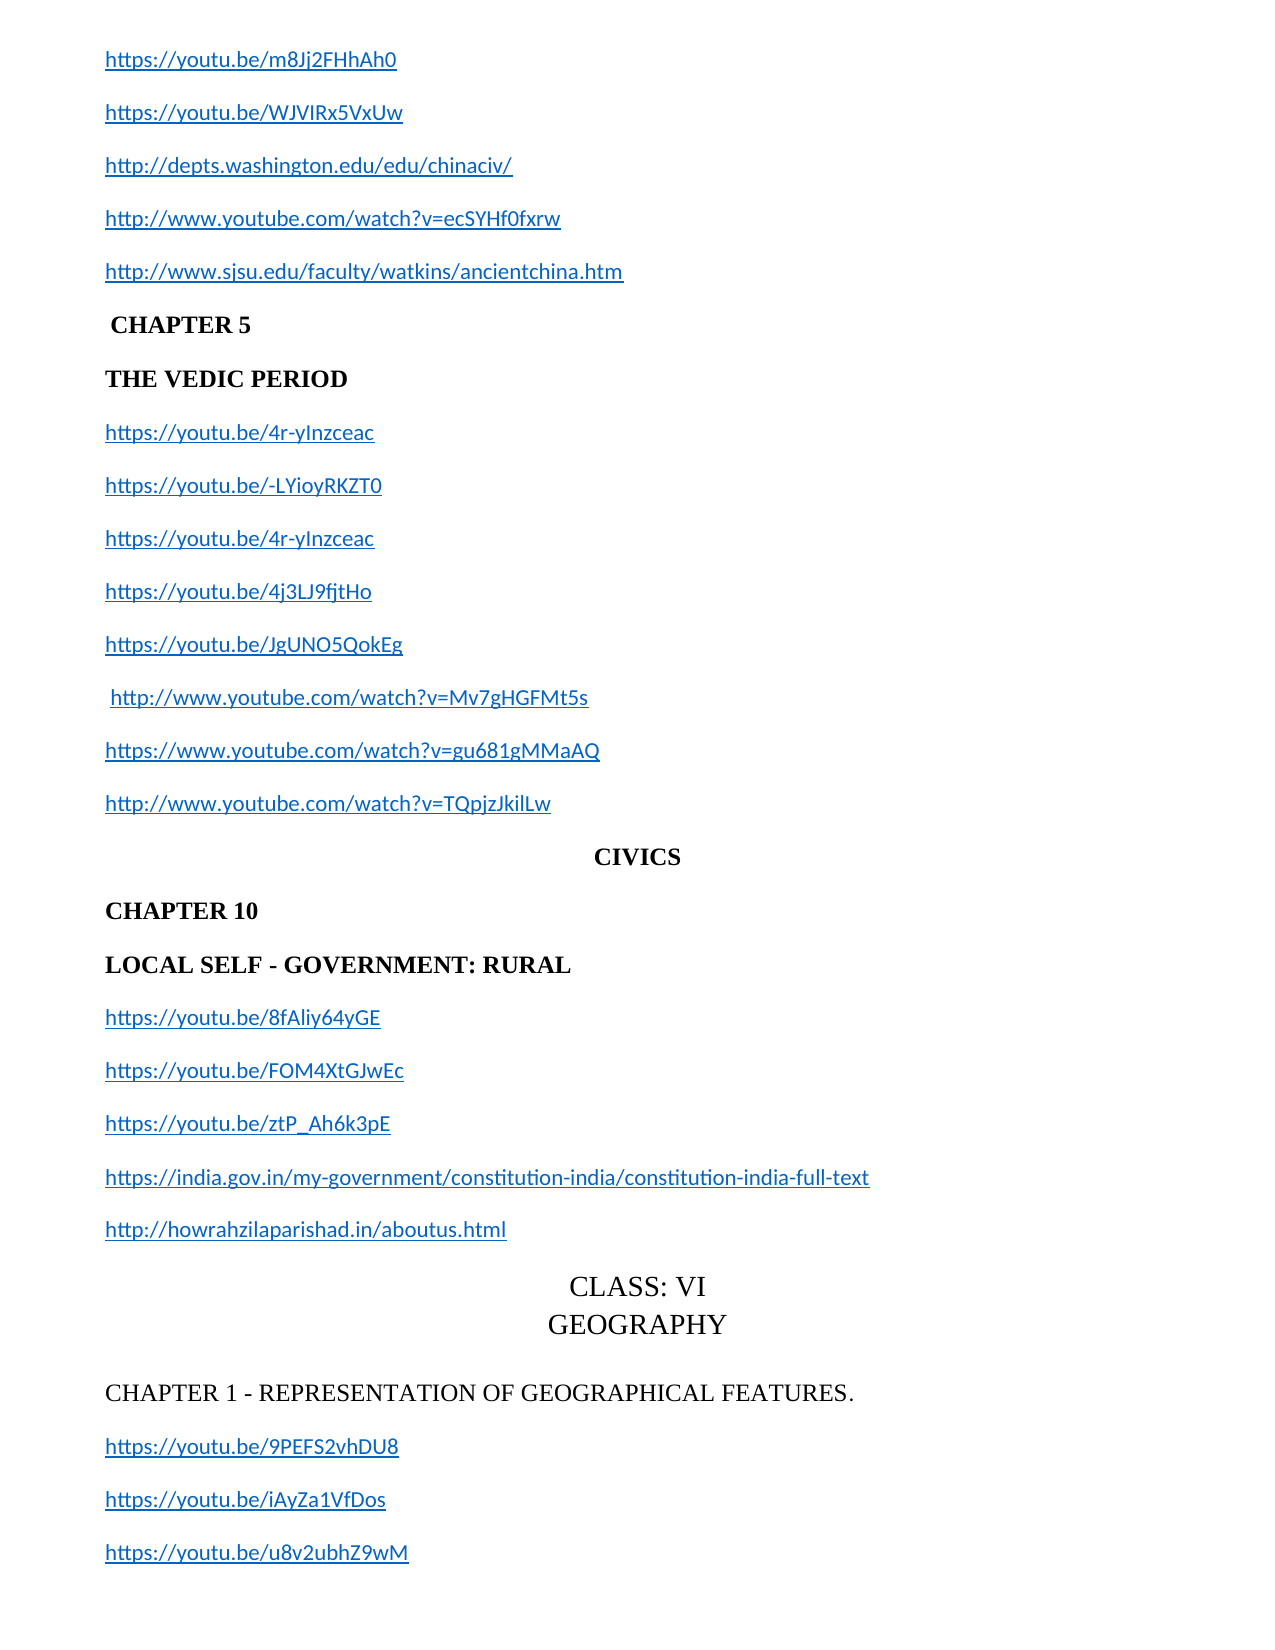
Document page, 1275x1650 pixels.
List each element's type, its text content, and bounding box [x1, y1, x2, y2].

text CHAPTER 1 - REPRESENTATION OF GEOGRAPHICAL FEATURES. [105, 1378, 1170, 1407]
text http://howrahzilaparishad.in/aboutus.html [105, 1216, 1170, 1244]
text https://www.youtube.com/watch?v=gu681gMMaAQ [105, 736, 1170, 764]
text CLASS: VI [105, 1269, 1170, 1302]
text LOCAL SELF - GOVERNMENT: RURAL [105, 950, 1170, 978]
text http://www.youtube.com/watch?v=Mv7gHGFMt5s [105, 683, 1170, 711]
text https://youtu.be/4r-yInzceac [105, 418, 1170, 446]
text https://youtu.be/iAyZa1VfDos [105, 1485, 1170, 1513]
text https://youtu.be/8fAliy64yGE [105, 1003, 1170, 1032]
text CIVICS [105, 842, 1170, 871]
text https://youtu.be/-LYioyRKZT0 [105, 471, 1170, 499]
text CHAPTER 10 [105, 896, 1170, 924]
text THE VEDIC PERIOD [105, 364, 1170, 393]
text https://youtu.be/WJVIRx5VxUw [105, 98, 1170, 126]
text https://youtu.be/u8v2ubhZ9wM [105, 1538, 1170, 1566]
text http://depts.washington.edu/edu/chinaciv/ [105, 151, 1170, 179]
text https://youtu.be/4r-yInzceac [105, 524, 1170, 552]
text https://youtu.be/9PEFS2vhDU8 [105, 1432, 1170, 1460]
text https://youtu.be/4j3LJ9fjtHo [105, 577, 1170, 605]
text CHAPTER 5 [105, 310, 1170, 339]
text http://www.sjsu.edu/faculty/watkins/ancientchina.htm [105, 257, 1170, 285]
text https://india.gov.in/my-government/constitution-india/constitution-india-full-text [105, 1163, 1170, 1191]
text http://www.youtube.com/watch?v=ecSYHf0fxrw [105, 204, 1170, 232]
text https://youtu.be/ztP_Ah6k3pE [105, 1109, 1170, 1138]
text http://www.youtube.com/watch?v=TQpjzJkilLw [105, 789, 1170, 817]
text GEOGRAPHY [105, 1307, 1170, 1341]
text https://youtu.be/m8Jj2FHhAh0 [105, 45, 1170, 73]
text https://youtu.be/JgUNO5QokEg [105, 630, 1170, 658]
text https://youtu.be/FOM4XtGJwEc [105, 1057, 1170, 1084]
